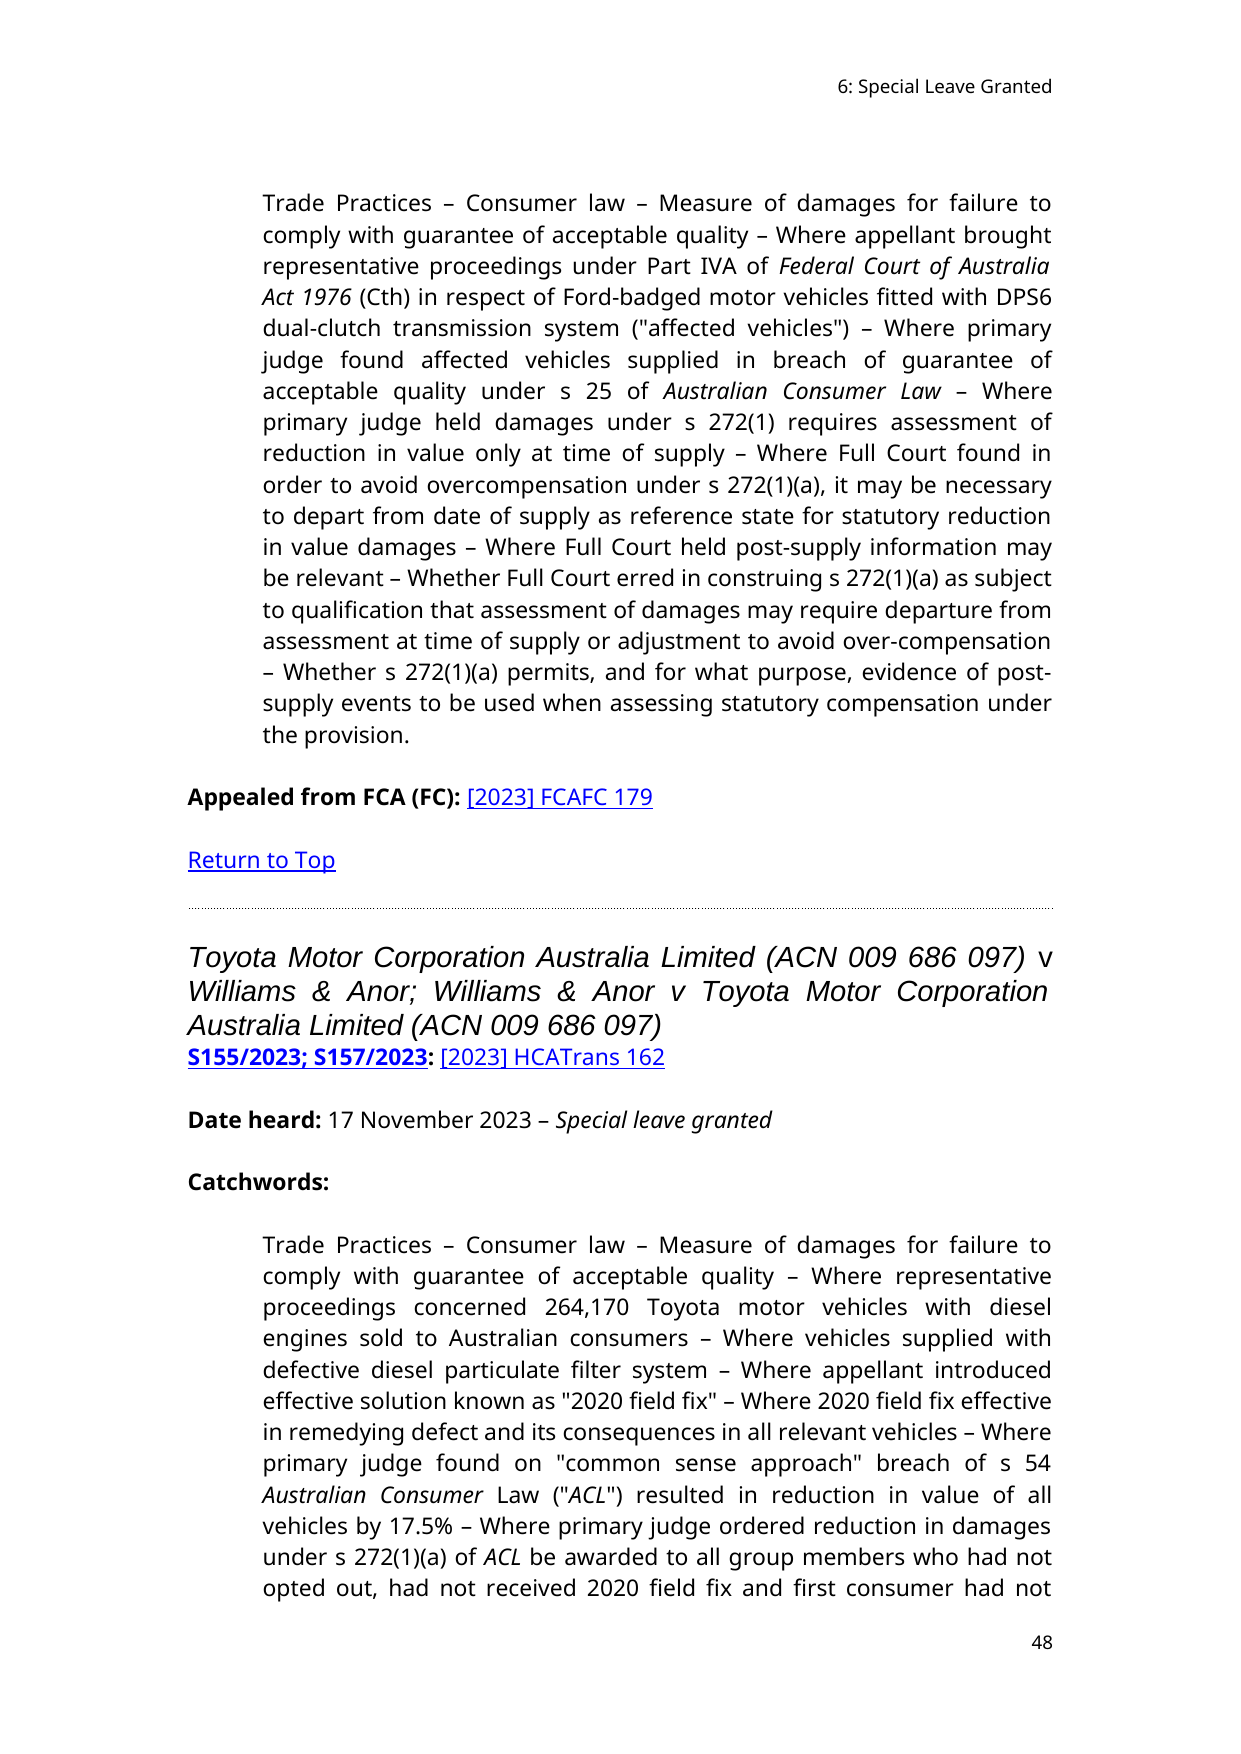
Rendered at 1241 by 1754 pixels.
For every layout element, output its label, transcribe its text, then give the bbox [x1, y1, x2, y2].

text Appealed from FCA (FC): [2023] FCAFC 179 [187, 781, 1053, 812]
text S155/2023; S157/2023: [2023] HCATrans 162 [187, 1041, 1053, 1072]
text Date heard: 17 November 2023 – Special leave granted [187, 1103, 1053, 1135]
text Catchwords: [187, 1166, 1053, 1197]
text Trade Practices – Consumer law – Measure of damages for failure to comply with guarantee of acceptable quality – Where appellant brought representative proceedings under Part IVA of Federal Court of Australia Act 1976 (Cth) in respect of Ford-badged motor vehicles fitted with DPS6 dual-clutch transmission system ("affected vehicles") – Where primary judge found affected vehicles supplied in breach of guarantee of acceptable quality under s 25 of Australian Consumer Law – Where primary judge held damages under s 272(1) requires assessment of reduction in value only at time of supply – Where Full Court found in order to avoid overcompensation under s 272(1)(a), it may be necessary to depart from date of supply as reference state for statutory reduction in value damages – Where Full Court held post-supply information may be relevant – Whether Full Court erred in construing s 272(1)(a) as subject to qualification that assessment of damages may require departure from assessment at time of supply or adjustment to avoid over-compensation – Whether s 272(1)(a) permits, and for what purpose, evidence of post-supply events to be used when assessing statutory compensation under the provision. [262, 187, 1053, 750]
text Return to Top [187, 843, 1053, 875]
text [262, 1228, 1053, 1603]
subtitle Toyota Motor Corporation Australia Limited (ACN 009 686 097) v Williams & Anor; Williams & Anor v Toyota Motor Corporation Australia Limited (ACN 009 686 097) [187, 940, 1053, 1041]
